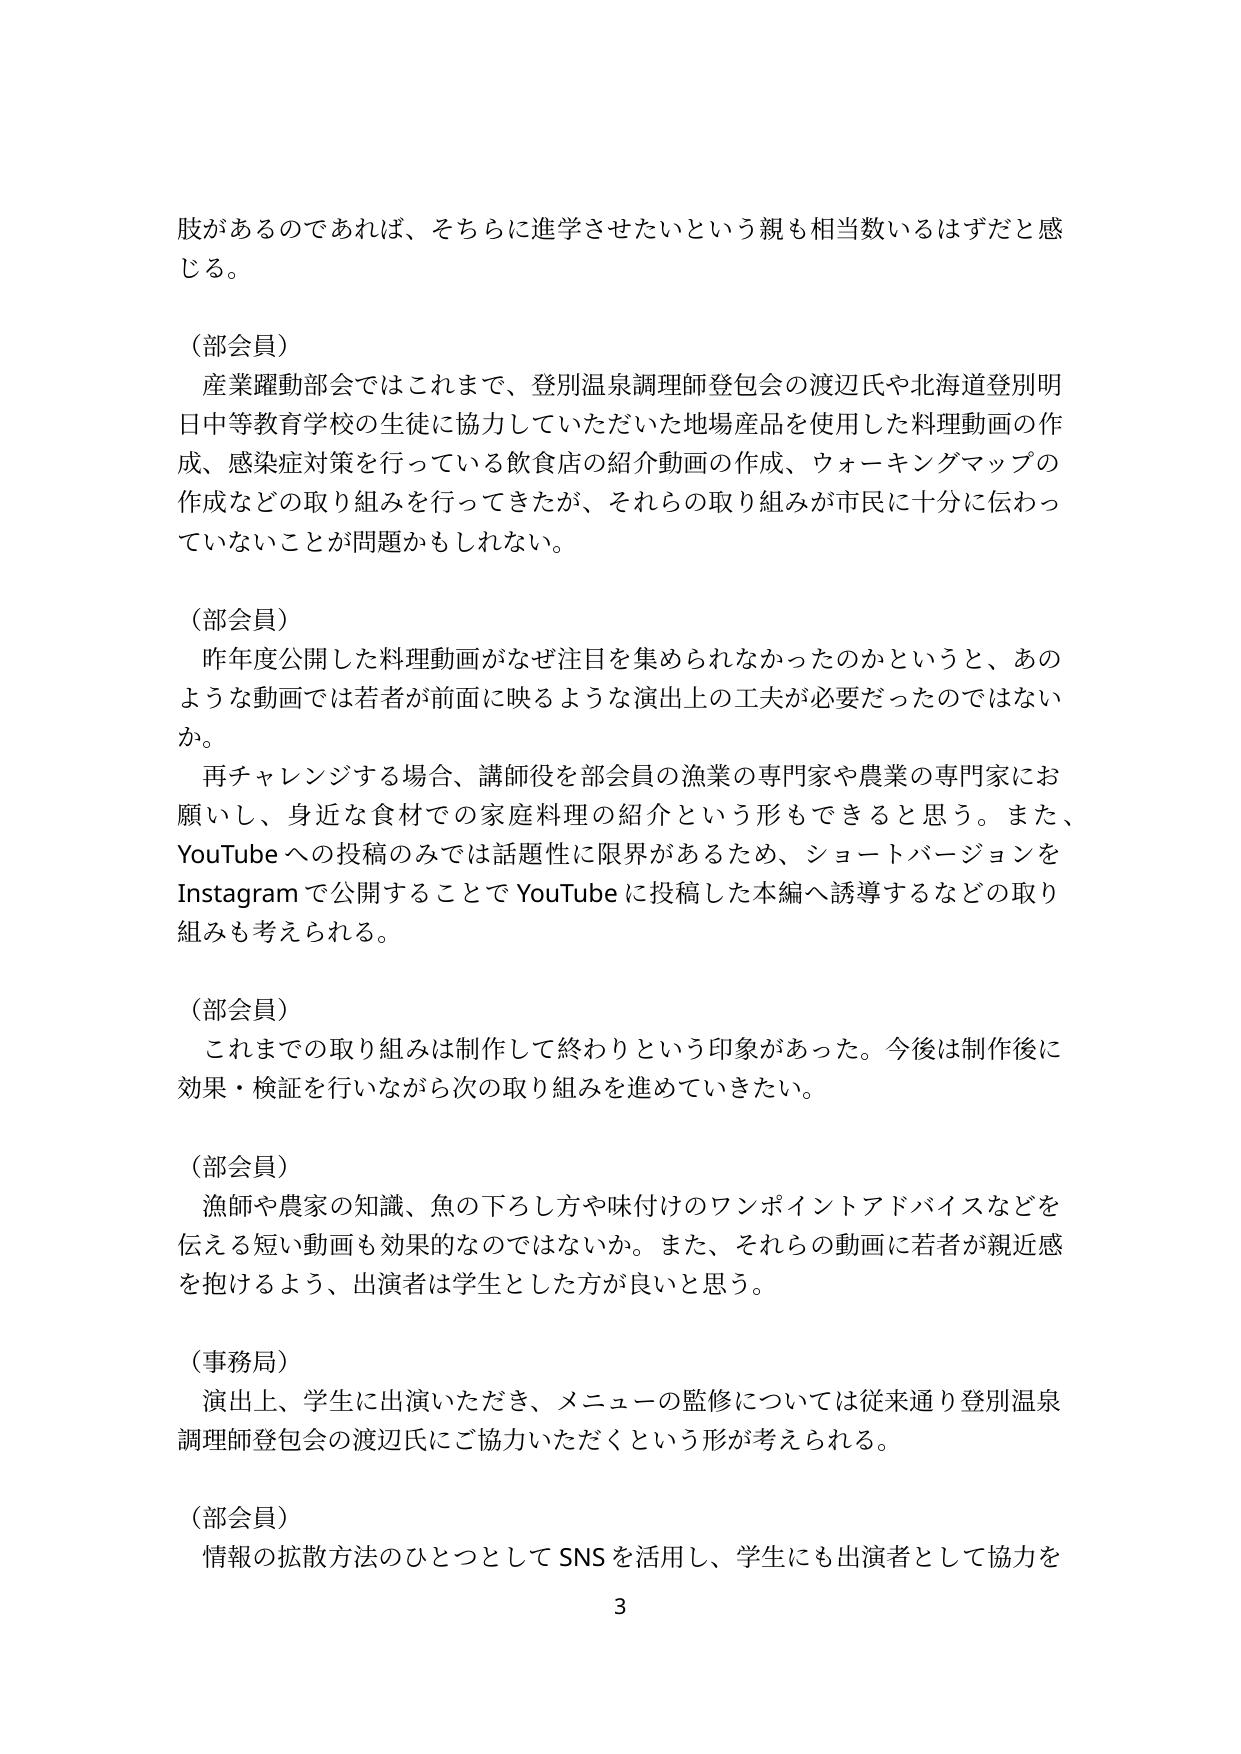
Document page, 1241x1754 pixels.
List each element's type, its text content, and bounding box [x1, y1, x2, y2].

text （事務局） [177, 1341, 1063, 1380]
text （部会員） [177, 325, 1063, 364]
text （部会員） [177, 1497, 1063, 1536]
text 再チャレンジする場合、講師役を部会員の漁業の専門家や農業の専門家にお願いし、身近な食材での家庭料理の紹介という形もできると思う。また、YouTubeへの投稿のみでは話題性に限界があるため、ショートバージョンをInstagramで公開することでYouTubeに投稿した本編へ誘導するなどの取り組みも考えられる。 [177, 755, 1063, 950]
text 漁師や農家の知識、魚の下ろし方や味付けのワンポイントアドバイスなどを伝える短い動画も効果的なのではないか。また、それらの動画に若者が親近感を抱けるよう、出演者は学生とした方が良いと思う。 [177, 1185, 1063, 1302]
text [177, 1536, 1063, 1575]
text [177, 208, 1063, 286]
text （部会員） [177, 989, 1063, 1028]
text 昨年度公開した料理動画がなぜ注目を集められなかったのかというと、あのような動画では若者が前面に映るような演出上の工夫が必要だったのではないか。 [177, 638, 1063, 755]
text （部会員） [177, 1146, 1063, 1185]
text 演出上、学生に出演いただき、メニューの監修については従来通り登別温泉調理師登包会の渡辺氏にご協力いただくという形が考えられる。 [177, 1380, 1063, 1458]
text （部会員） [177, 599, 1063, 638]
text 産業躍動部会ではこれまで、登別温泉調理師登包会の渡辺氏や北海道登別明日中等教育学校の生徒に協力していただいた地場産品を使用した料理動画の作成、感染症対策を行っている飲食店の紹介動画の作成、ウォーキングマップの作成などの取り組みを行ってきたが、それらの取り組みが市民に十分に伝わっていないことが問題かもしれない。 [177, 364, 1063, 560]
text これまでの取り組みは制作して終わりという印象があった。今後は制作後に効果・検証を行いながら次の取り組みを進めていきたい。 [177, 1028, 1063, 1107]
